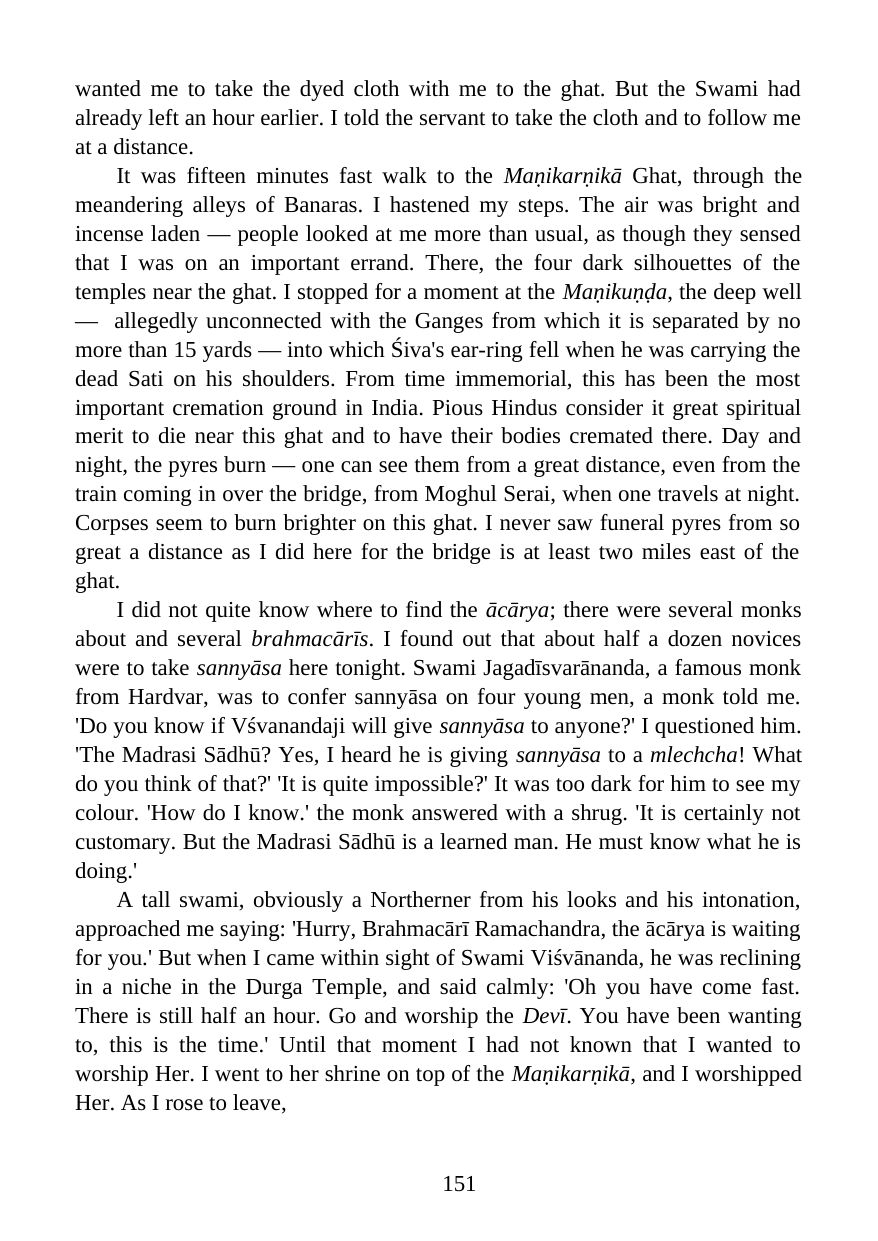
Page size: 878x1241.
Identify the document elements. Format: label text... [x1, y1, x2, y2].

text It was fifteen minutes fast walk to the Maṇikarṇikā Ghat, through the meandering alleys of Banaras. I hastened my steps. The air was bright and incense laden — people looked at me more than usual, as though they sensed that I was on an important errand. There, the four dark silhouettes of the temples near the ghat. I stopped for a moment at the Maṇikuṇḍa, the deep well — allegedly unconnected with the Ganges from which it is separated by no more than 15 yards — into which Śiva's ear-ring fell when he was carrying the dead Sati on his shoulders. From time immemorial, this has been the most important cremation ground in India. Pious Hindus consider it great spiritual merit to die near this ghat and to have their bodies cremated there. Day and night, the pyres burn — one can see them from a great distance, even from the train coming in over the bridge, from Moghul Serai, when one travels at night. Corpses seem to burn brighter on this ghat. I never saw funeral pyres from so great a distance as I did here for the bridge is at least two miles east of the ghat. [75, 162, 802, 594]
text wanted me to take the dyed cloth with me to the ghat. But the Swami had already left an hour earlier. I told the servant to take the cloth and to follow me at a distance. [75, 75, 802, 159]
text I did not quite know where to find the ācārya; there were several monks about and several brahmacārīs. I found out that about half a dozen novices were to take sannyāsa here tonight. Swami Jagadīsvarānanda, a famous monk from Hardvar, was to confer sannyāsa on four young men, a monk told me. 'Do you know if Vśvanandaji will give sannyāsa to anyone?' I questioned him. 'The Madrasi Sādhū? Yes, I heard he is giving sannyāsa to a mlechcha! What do you think of that?' 'It is quite impossible?' It was too dark for him to see my colour. 'How do I know.' the monk answered with a shrug. 'It is certainly not customary. But the Madrasi Sādhū is a learned man. He must know what he is doing.' [75, 596, 802, 883]
text A tall swami, obviously a Northerner from his looks and his intonation, approached me saying: 'Hurry, Brahmacārī Ramachandra, the ācārya is waiting for you.' But when I came within sight of Swami Viśvānanda, he was reclining in a niche in the Durga Temple, and said calmly: 'Oh you have come fast. There is still half an hour. Go and worship the Devī. You have been wanting to, this is the time.' Until that moment I had not known that I wanted to worship Her. I went to her shrine on top of the Maṇikarṇikā, and I worshipped Her. As I rose to leave, [75, 886, 802, 1115]
